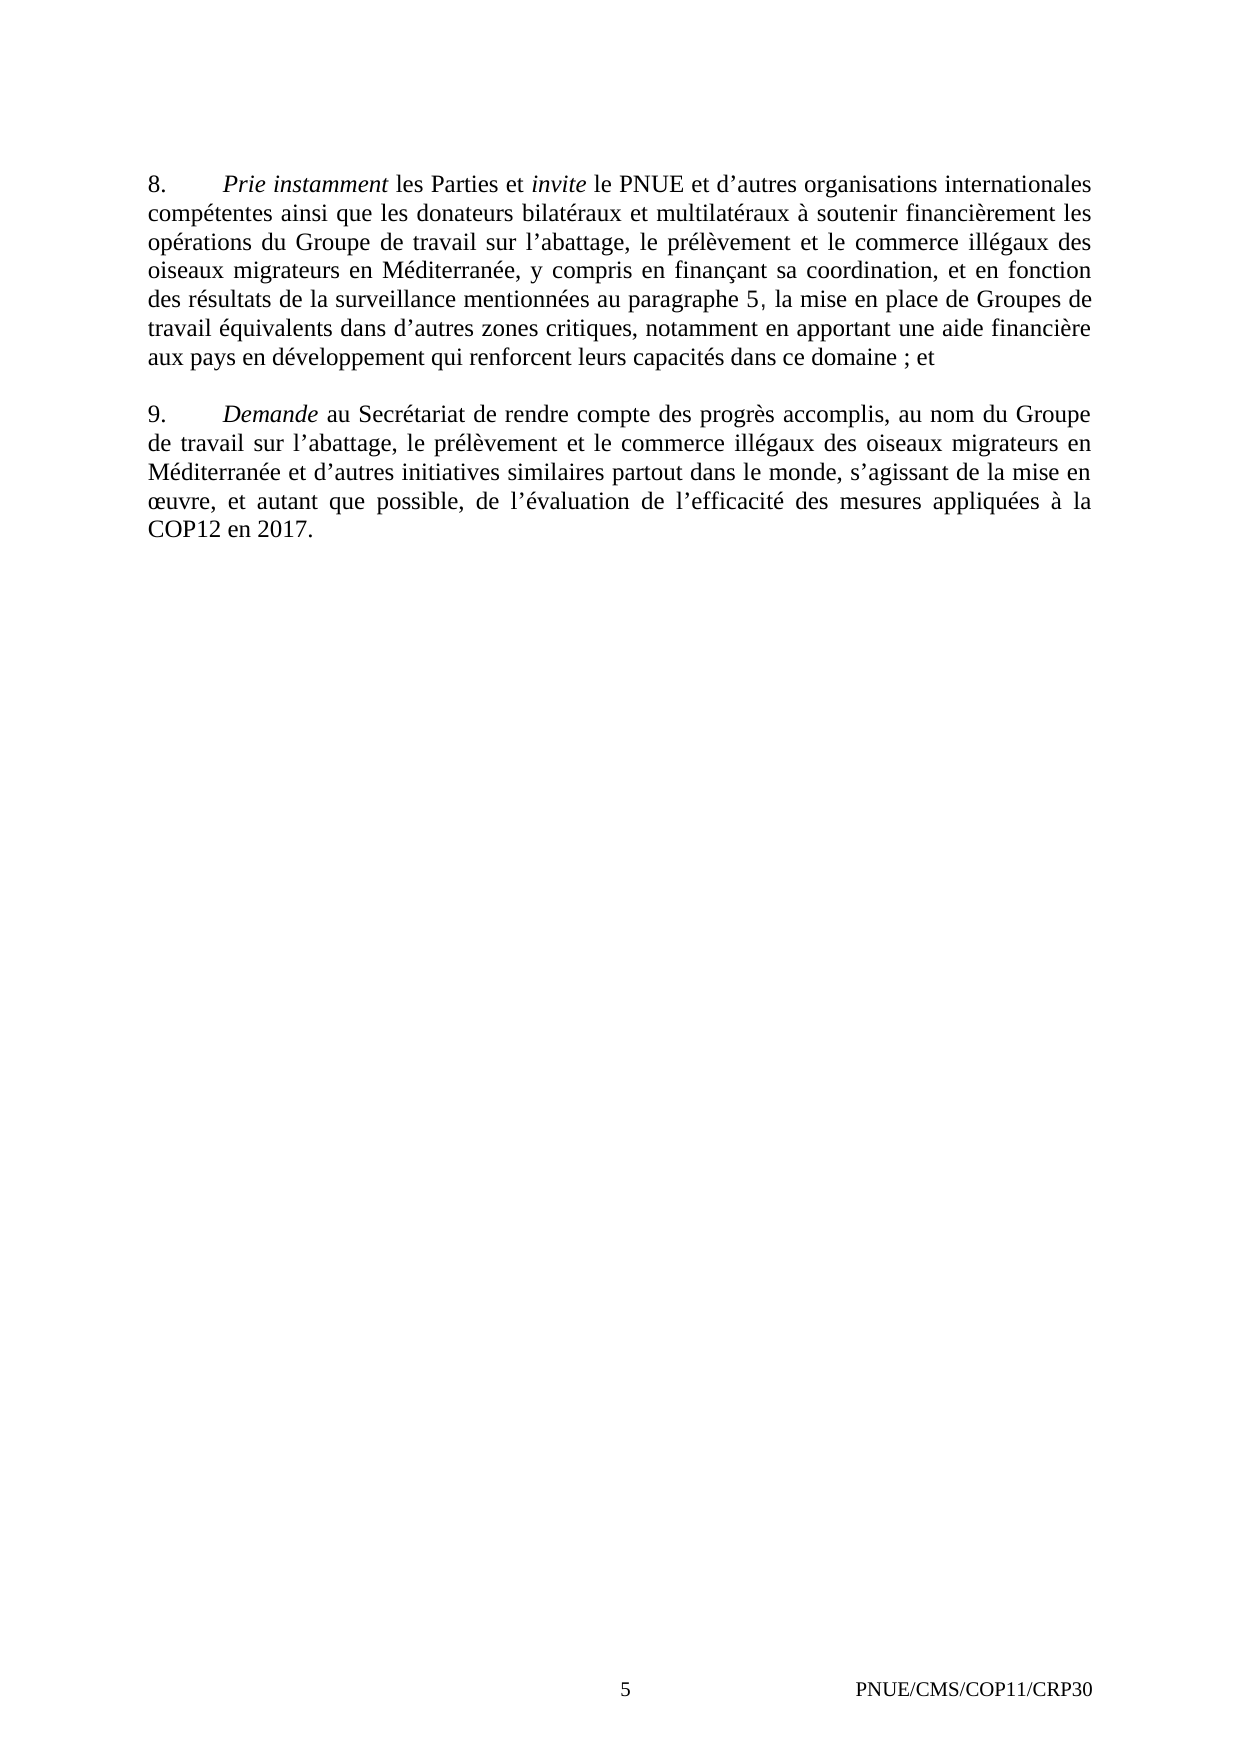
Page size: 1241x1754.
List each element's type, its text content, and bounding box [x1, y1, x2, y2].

text 9. Demande au Secrétariat de rendre compte des progrès accomplis, au nom du Groupe de travail sur l’abattage, le prélèvement et le commerce illégaux des oiseaux migrateurs en Méditerranée et d’autres initiatives similaires partout dans le monde, s’agissant de la mise en œuvre, et autant que possible, de l’évaluation de l’efficacité des mesures appliquées à la COP12 en 2017. [148, 399, 1092, 543]
text 8. Prie instamment les Parties et invite le PNUE et d’autres organisations internationales compétentes ainsi que les donateurs bilatéraux et multilatéraux à soutenir financièrement les opérations du Groupe de travail sur l’abattage, le prélèvement et le commerce illégaux des oiseaux migrateurs en Méditerranée, y compris en finançant sa coordination, et en fonction des résultats de la surveillance mentionnées au paragraphe 5, la mise en place de Groupes de travail équivalents dans d’autres zones critiques, notamment en apportant une aide financière aux pays en développement qui renforcent leurs capacités dans ce domaine ; et [148, 169, 1092, 371]
